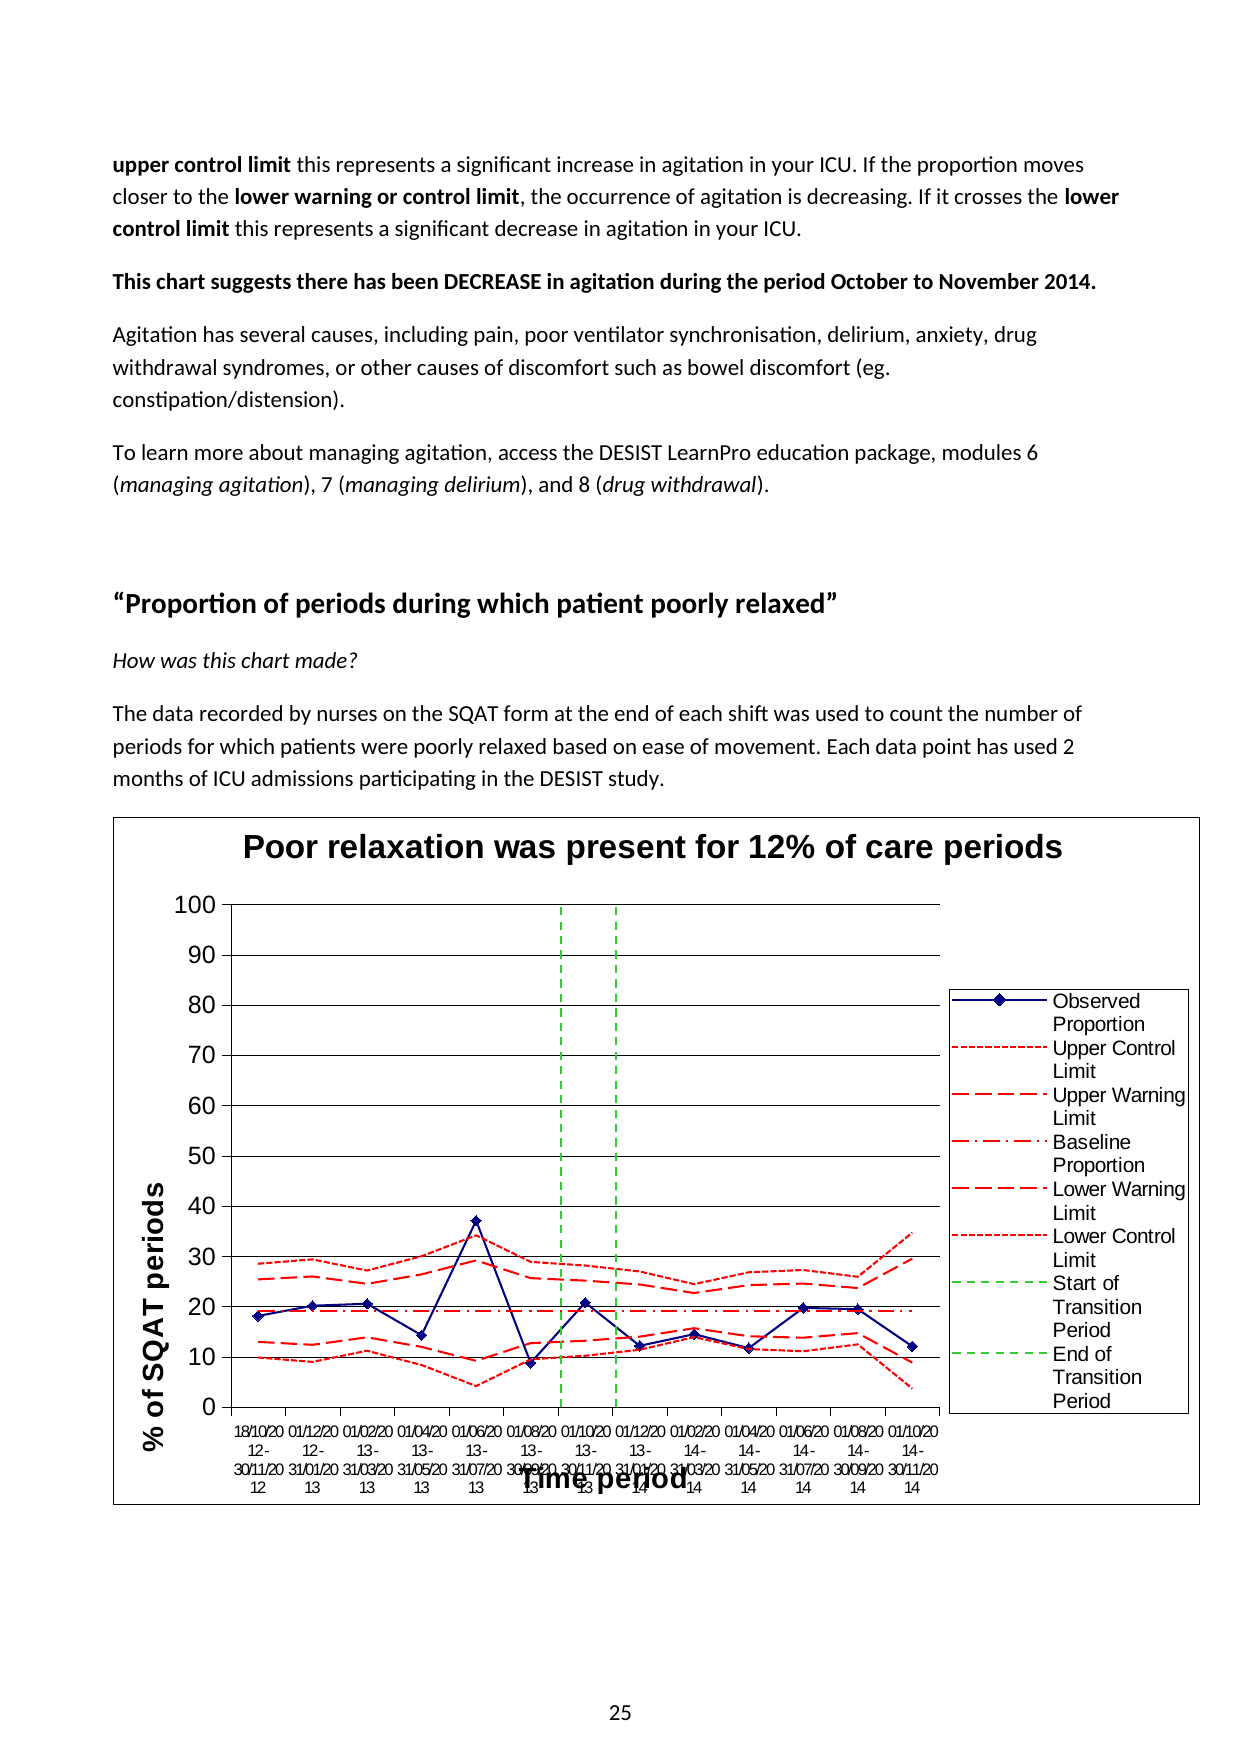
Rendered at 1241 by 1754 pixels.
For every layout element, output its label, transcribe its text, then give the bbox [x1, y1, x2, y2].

text To learn more about managing agitation, access the DESIST LearnPro education package, modules 6 (managing agitation), 7 (managing delirium), and 8 (drug withdrawal). [112, 438, 1128, 498]
text Agitation has several causes, including pain, poor ventilator synchronisation, delirium, anxiety, drug withdrawal syndromes, or other causes of discomfort such as bowel discomfort (eg. constipation/distension). [112, 320, 1128, 413]
text How was this chart made? [112, 647, 1128, 674]
text This chart suggests there has been DECREASE in agitation during the period October to November 2014. [112, 267, 1128, 295]
text “Proportion of periods during which patient poorly relaxed” [112, 585, 1128, 620]
text The data recorded by nurses on the SQAT form at the end of each shift was used to count the number of periods for which patients were poorly relaxed based on ease of movement. Each data point has used 2 months of ICU admissions participating in the DESIST study. [112, 699, 1128, 792]
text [112, 150, 1128, 242]
